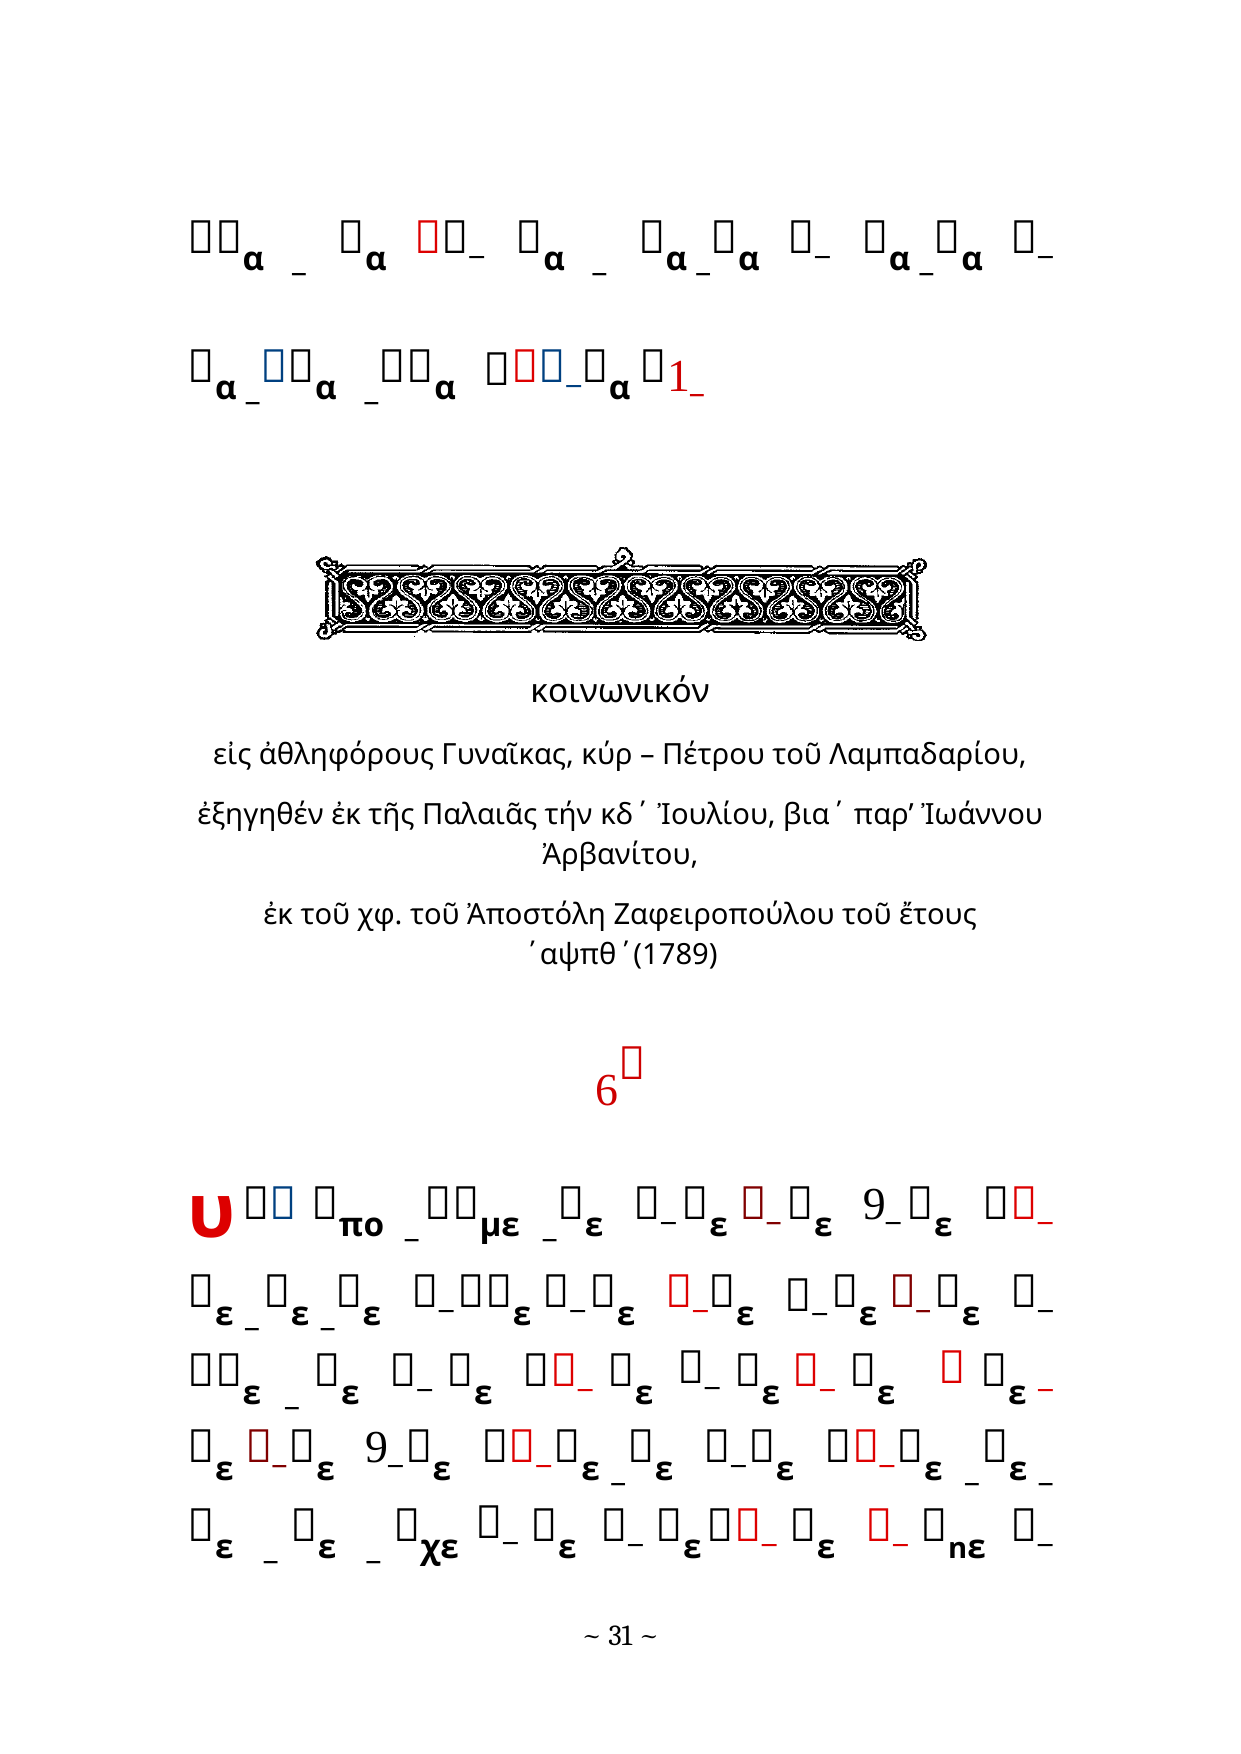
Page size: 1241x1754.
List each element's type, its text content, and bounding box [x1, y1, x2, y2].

text κοινωνικόν [187, 667, 1053, 712]
text ἐκ τοῦ χφ. τοῦ Ἀποστόλη Ζαφειροπούλου τοῦ ἔτους ΄αψπθ΄(1789) [187, 894, 1053, 973]
text εἰς ἀθληφόρους Γυναῖκας, κύρ – Πέτρου τοῦ Λαμπαδαρίου, [187, 733, 1053, 773]
text ἐξηγηθέν ἐκ τῆς Παλαιᾶς τήν κδ΄ Ἰουλίου, βια΄ παρ’ Ἰωάννου Ἀρβανίτου, [187, 793, 1053, 873]
text  [187, 994, 1053, 1119]
picture [312, 547, 928, 641]
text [187, 1139, 1053, 1569]
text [187, 150, 1053, 408]
